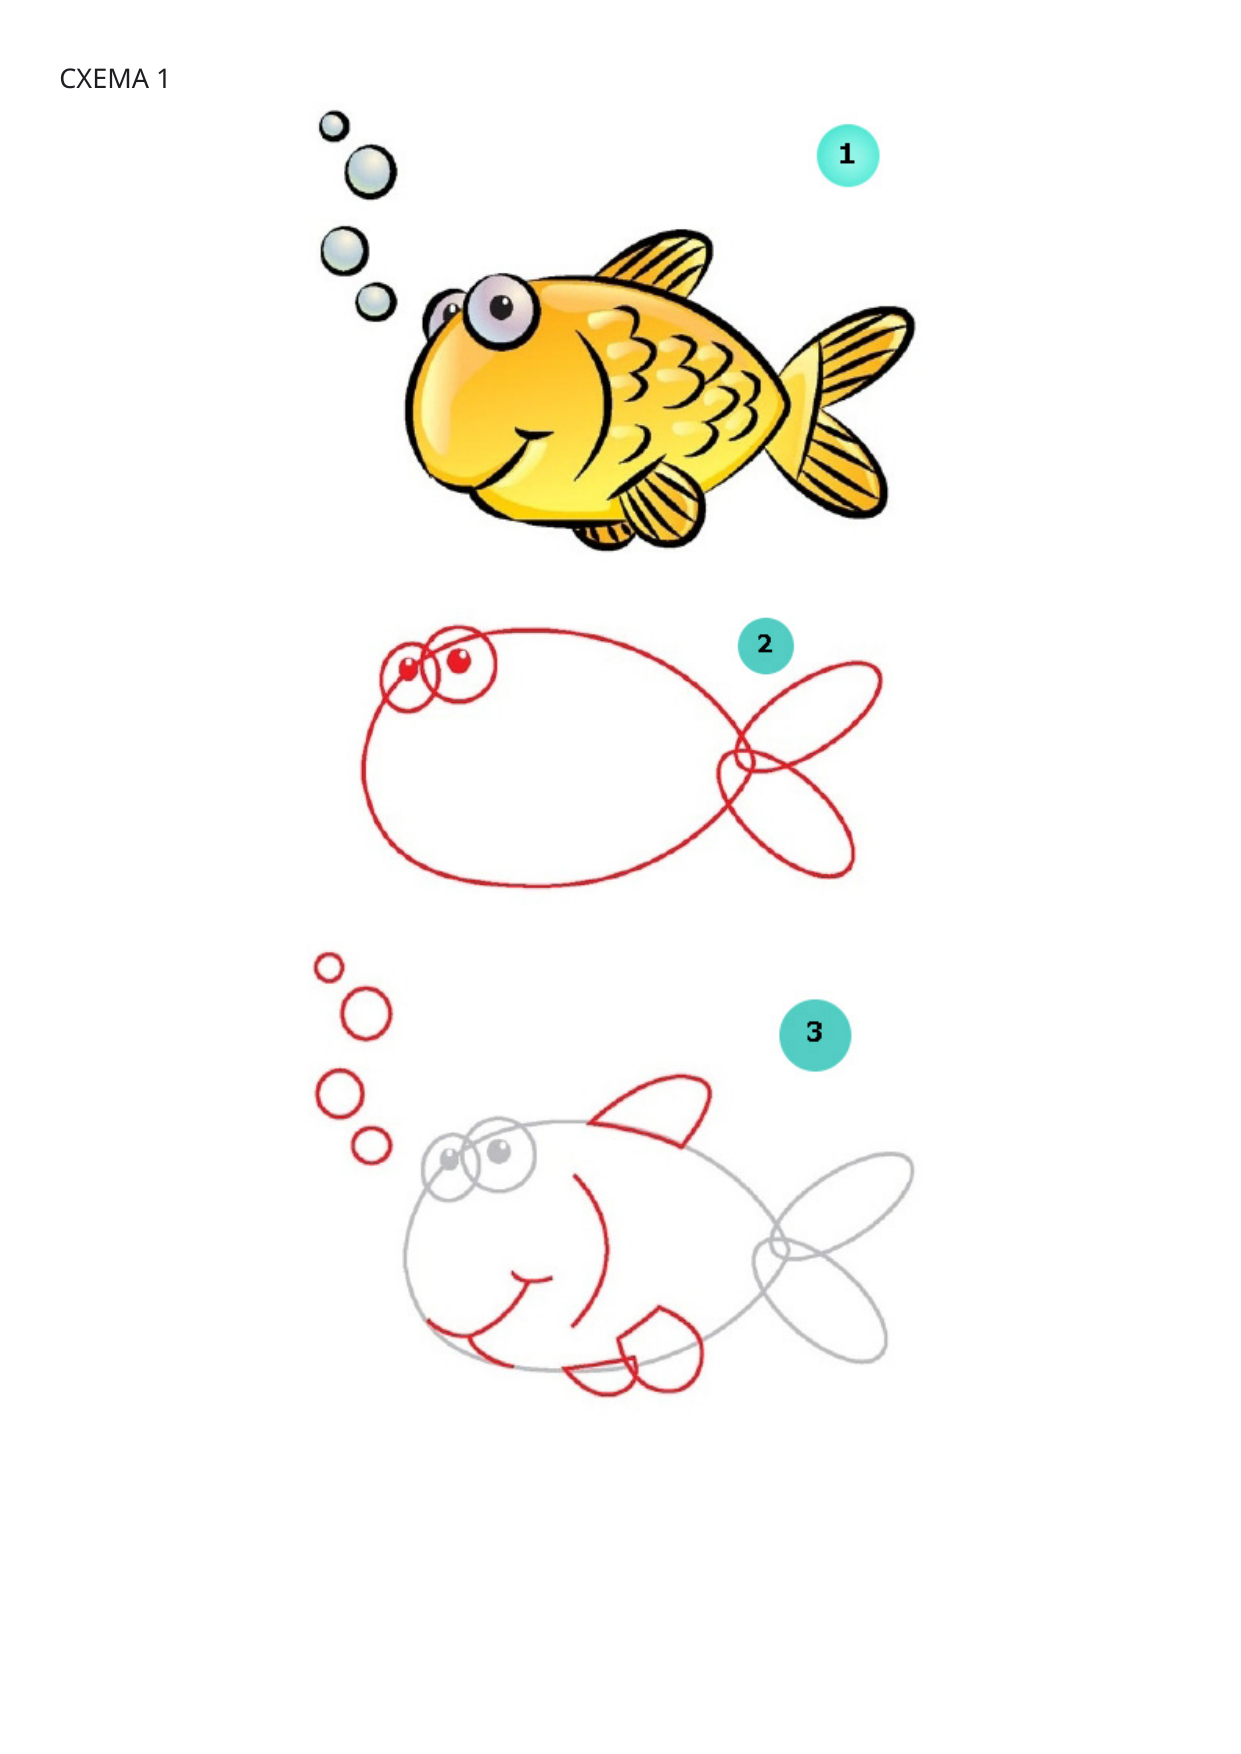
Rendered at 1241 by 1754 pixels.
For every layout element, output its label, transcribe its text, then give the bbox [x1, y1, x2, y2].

picture [347, 607, 893, 906]
text СХЕМА 1 [59, 59, 1181, 96]
picture [307, 101, 933, 573]
picture [307, 941, 933, 1425]
